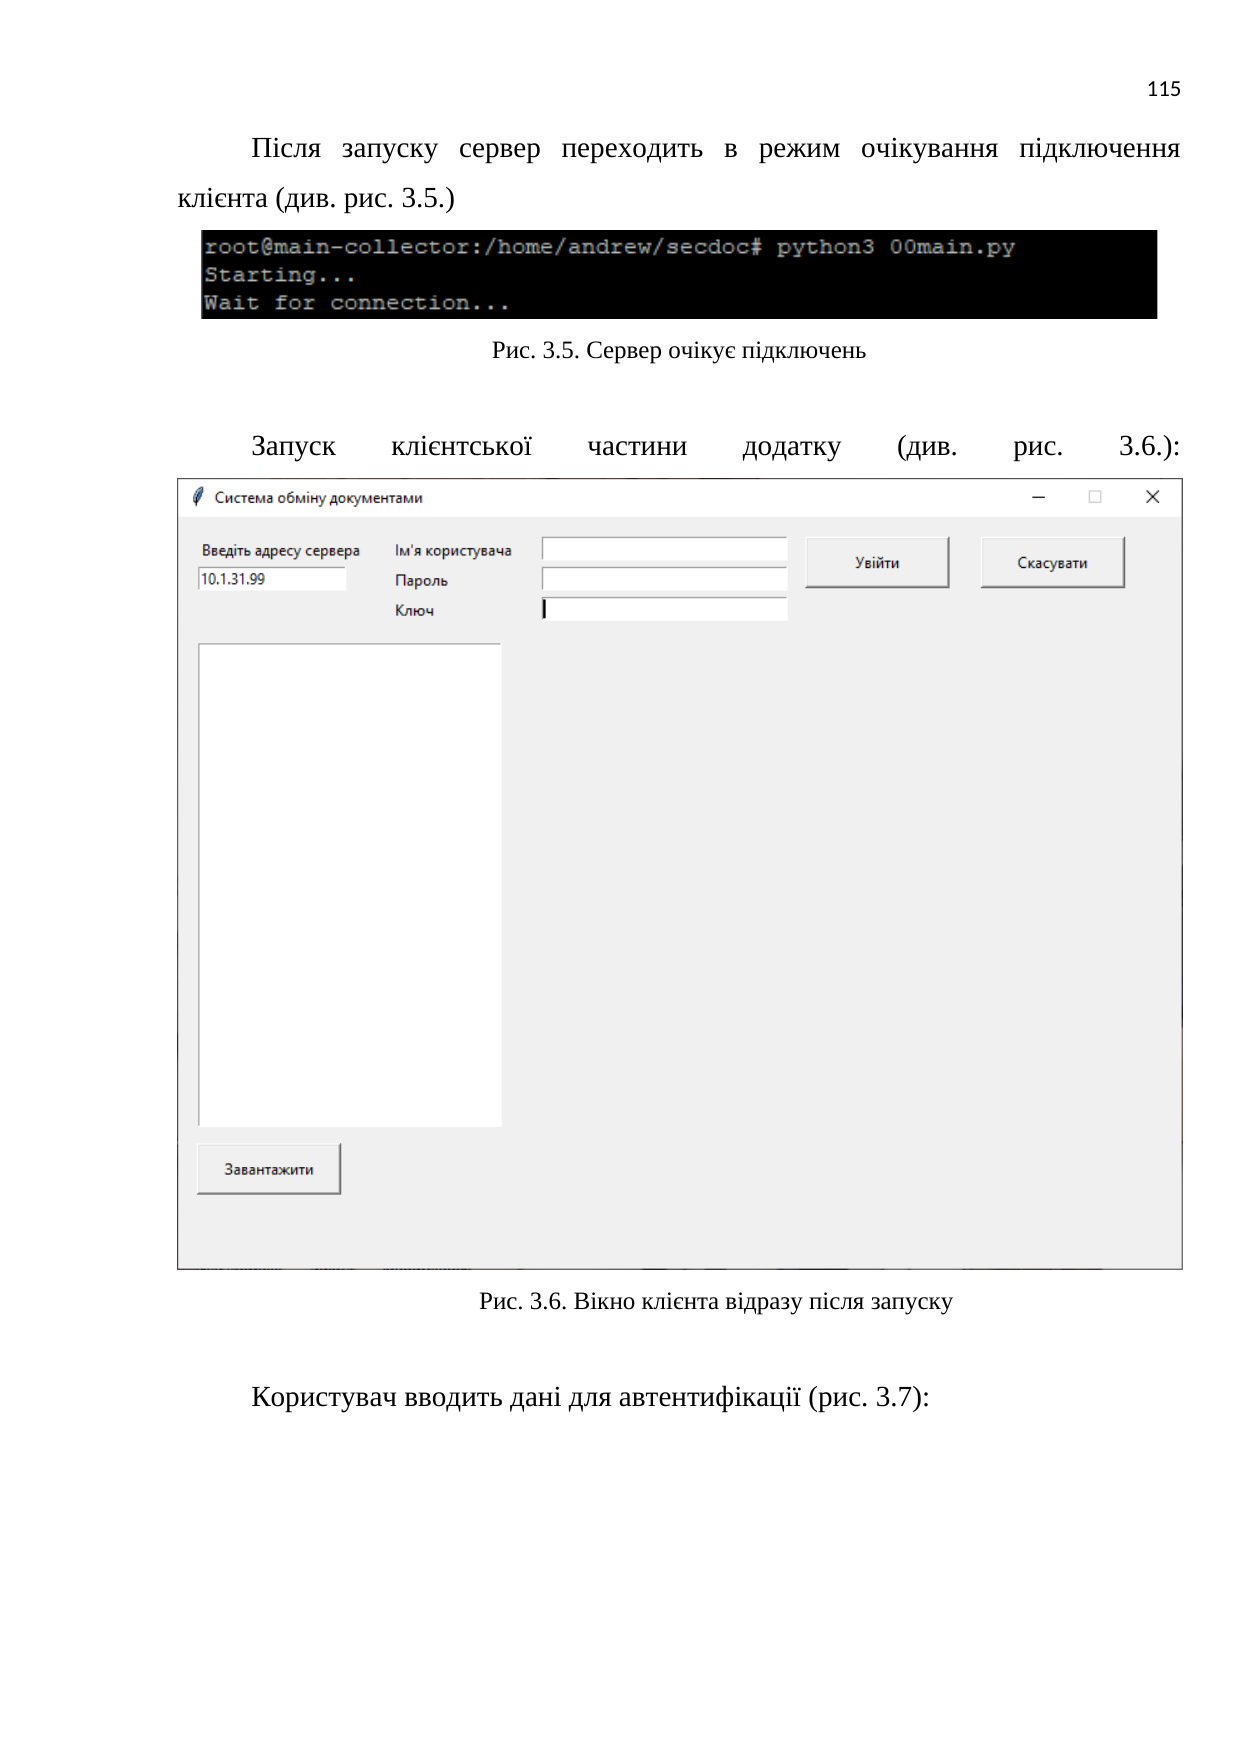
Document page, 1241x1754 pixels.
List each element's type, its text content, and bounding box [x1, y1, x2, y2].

picture [177, 478, 1183, 1270]
picture [201, 230, 1158, 319]
text Після запуску сервер переходить в режим очікування підключення клієнта (див. рис. 3.5.) [177, 130, 1181, 214]
text Рис. 3.6. Вікно клієнта відразу після запуску [177, 1286, 1181, 1315]
text Користувач вводить дані для автентифікації (рис. 3.7): [177, 1379, 1181, 1413]
text Рис. 3.5. Сервер очікує підключень [177, 335, 1181, 364]
text Запуск клієнтської частини додатку (див. рис. 3.6.): [177, 428, 1181, 478]
